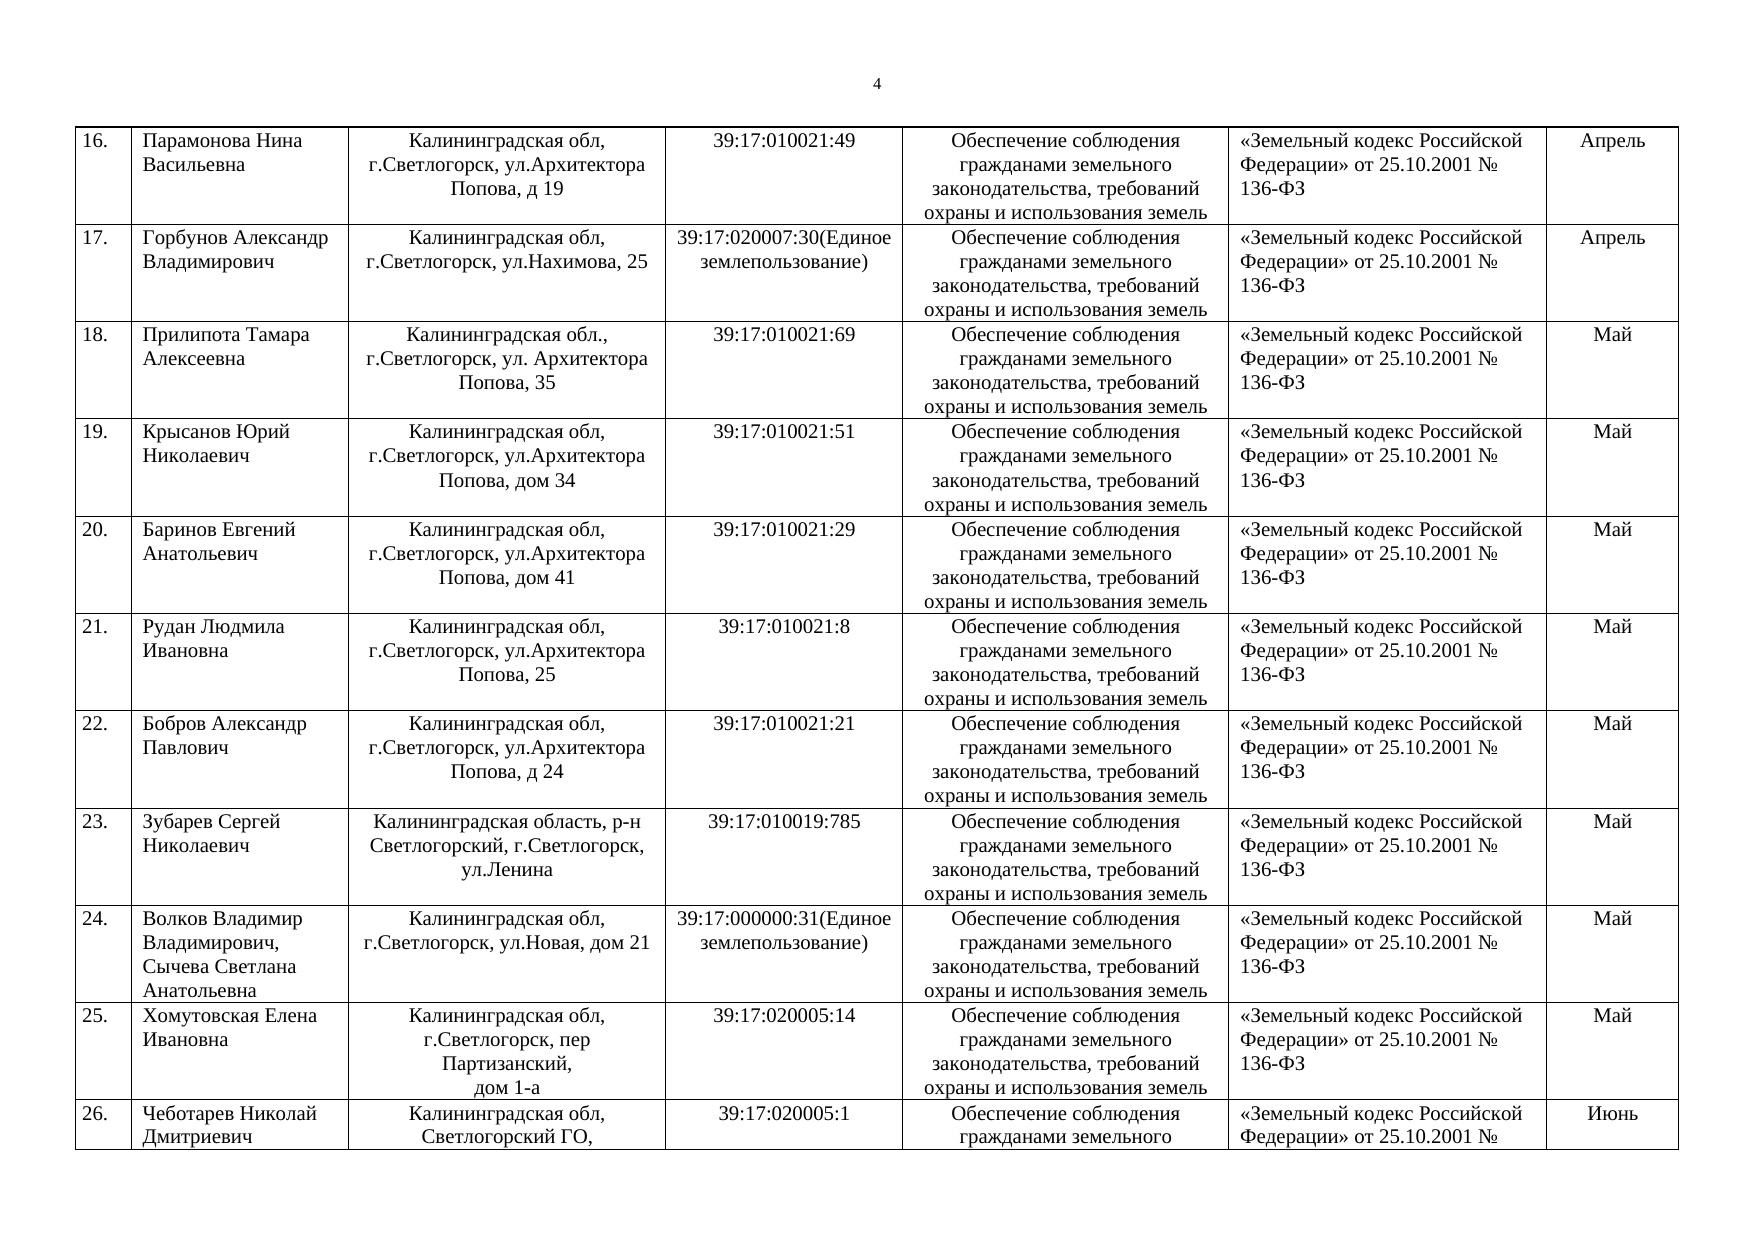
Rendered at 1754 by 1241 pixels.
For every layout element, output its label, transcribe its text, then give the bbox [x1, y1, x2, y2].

table_cell 39:17:010021:8 [666, 614, 902, 710]
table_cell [349, 1100, 665, 1148]
table_cell [76, 419, 131, 516]
table_cell 39:17:020005:1 [666, 1100, 902, 1148]
table_cell Калининградская обл, г.Светлогорск, ул.Нахимова, 25 [349, 225, 665, 321]
table_cell Калининградская область, р-н Светлогорский, г.Светлогорск, ул.Ленина [349, 809, 665, 905]
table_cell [1229, 1100, 1546, 1148]
table_cell Баринов Евгений Анатольевич [132, 517, 348, 613]
table_cell Крысанов Юрий Николаевич [132, 419, 348, 516]
table_cell 39:17:020007:30(Единое землепользование) [666, 225, 902, 321]
table_cell Калининградская обл, г.Светлогорск, ул.Архитектора Попова, 25 [349, 614, 665, 710]
table_cell 39:17:010021:51 [666, 419, 902, 516]
table_cell Май [1547, 1003, 1678, 1099]
table_cell Обеспечение соблюдения гражданами земельного законодательства, требований охраны и использования земель [903, 517, 1228, 613]
table_cell Май [1547, 322, 1678, 418]
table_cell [903, 1100, 1228, 1148]
table_cell Волков Владимир Владимирович, Сычева Светлана Анатольевна [132, 906, 348, 1002]
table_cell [1229, 128, 1546, 224]
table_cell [903, 128, 1228, 224]
table_cell Апрель [1547, 225, 1678, 321]
table_cell «Земельный кодекс Российской Федерации» от 25.10.2001 № 136-ФЗ [1229, 419, 1546, 516]
table_cell Зубарев Сергей Николаевич [132, 809, 348, 905]
table_cell Калининградская обл, г.Светлогорск, ул.Новая, дом 21 [349, 906, 665, 1002]
table_cell «Земельный кодекс Российской Федерации» от 25.10.2001 № 136-ФЗ [1229, 809, 1546, 905]
table_cell [76, 906, 131, 1002]
table_cell «Земельный кодекс Российской Федерации» от 25.10.2001 № 136-ФЗ [1229, 517, 1546, 613]
table_cell Калининградская обл, г.Светлогорск, пер Партизанский, дом 1-а [349, 1003, 665, 1099]
table_cell [76, 809, 131, 905]
table_cell Обеспечение соблюдения гражданами земельного законодательства, требований охраны и использования земель [903, 322, 1228, 418]
table_cell [76, 1100, 131, 1148]
table_cell Калининградская обл, г.Светлогорск, ул.Архитектора Попова, д 24 [349, 711, 665, 807]
table_cell Калининградская обл, г.Светлогорск, ул.Архитектора Попова, дом 34 [349, 419, 665, 516]
table_cell Калининградская обл, г.Светлогорск, ул.Архитектора Попова, дом 41 [349, 517, 665, 613]
table_cell Калининградская обл, г.Светлогорск, ул.Архитектора Попова, д 19 [349, 128, 665, 224]
table_cell [76, 128, 131, 224]
table_cell 39:17:010021:69 [666, 322, 902, 418]
table_cell [76, 1003, 131, 1099]
table_cell [76, 614, 131, 710]
table_cell 39:17:000000:31(Единое землепользование) [666, 906, 902, 1002]
table_cell Парамонова Нина Васильевна [132, 128, 348, 224]
table_cell «Земельный кодекс Российской Федерации» от 25.10.2001 № 136-ФЗ [1229, 906, 1546, 1002]
table_cell «Земельный кодекс Российской Федерации» от 25.10.2001 № 136-ФЗ [1229, 614, 1546, 710]
table_cell 39:17:010021:21 [666, 711, 902, 807]
table_cell Рудан Людмила Ивановна [132, 614, 348, 710]
table_cell Май [1547, 809, 1678, 905]
table_cell Май [1547, 711, 1678, 807]
table_cell Прилипота Тамара Алексеевна [132, 322, 348, 418]
table_cell Май [1547, 614, 1678, 710]
table_cell 39:17:010021:49 [666, 128, 902, 224]
table_cell Обеспечение соблюдения гражданами земельного законодательства, требований охраны и использования земель [903, 225, 1228, 321]
table_cell [76, 322, 131, 418]
table_cell Горбунов Александр Владимирович [132, 225, 348, 321]
table_cell «Земельный кодекс Российской Федерации» от 25.10.2001 № 136-ФЗ [1229, 711, 1546, 807]
table_cell Обеспечение соблюдения гражданами земельного законодательства, требований охраны и использования земель [903, 711, 1228, 807]
table_cell [76, 711, 131, 807]
table_cell «Земельный кодекс Российской Федерации» от 25.10.2001 № 136-ФЗ [1229, 322, 1546, 418]
table_cell Обеспечение соблюдения гражданами земельного законодательства, требований охраны и использования земель [903, 1003, 1228, 1099]
table_cell Обеспечение соблюдения гражданами земельного законодательства, требований охраны и использования земель [903, 809, 1228, 905]
table_cell Калининградская обл., г.Светлогорск, ул. Архитектора Попова, 35 [349, 322, 665, 418]
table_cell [132, 1100, 348, 1148]
table_cell Обеспечение соблюдения гражданами земельного законодательства, требований охраны и использования земель [903, 419, 1228, 516]
table_cell «Земельный кодекс Российской Федерации» от 25.10.2001 № 136-ФЗ [1229, 225, 1546, 321]
table_cell [76, 517, 131, 613]
table_cell Обеспечение соблюдения гражданами земельного законодательства, требований охраны и использования земель [903, 614, 1228, 710]
table_cell «Земельный кодекс Российской Федерации» от 25.10.2001 № 136-ФЗ [1229, 1003, 1546, 1099]
table_cell Обеспечение соблюдения гражданами земельного законодательства, требований охраны и использования земель [903, 906, 1228, 1002]
table_cell Апрель [1547, 128, 1678, 224]
table_cell 39:17:010021:29 [666, 517, 902, 613]
table_cell Бобров Александр Павлович [132, 711, 348, 807]
table_cell [76, 225, 131, 321]
table_cell 39:17:020005:14 [666, 1003, 902, 1099]
table_cell Хомутовская Елена Ивановна [132, 1003, 348, 1099]
table_cell Май [1547, 906, 1678, 1002]
table_cell 39:17:010019:785 [666, 809, 902, 905]
table_cell Июнь [1547, 1100, 1678, 1148]
table_cell Май [1547, 517, 1678, 613]
table_cell Май [1547, 419, 1678, 516]
